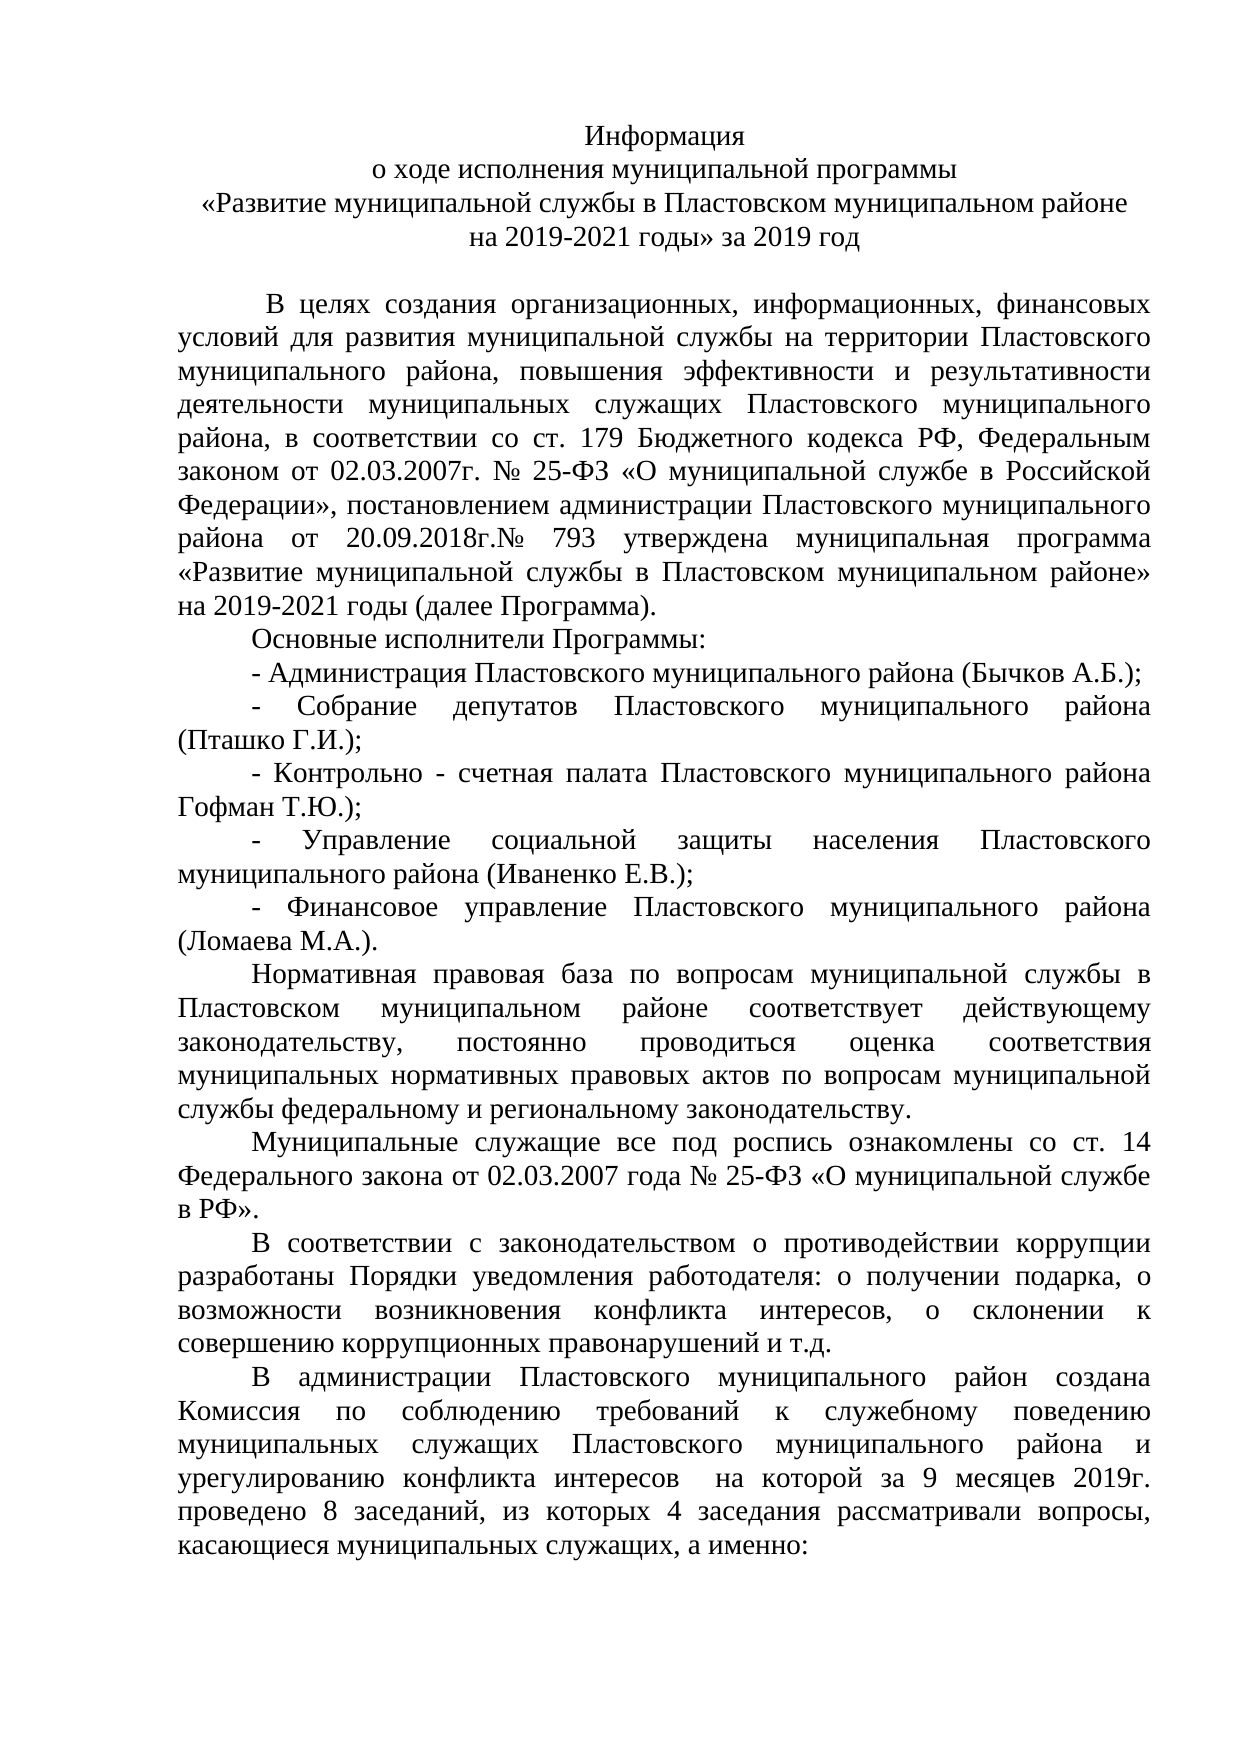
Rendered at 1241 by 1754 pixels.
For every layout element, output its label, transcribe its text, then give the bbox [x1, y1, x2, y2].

text Нормативная правовая база по вопросам муниципальной службы в Пластовском муниципальном районе соответствует действующему законодательству, постоянно проводиться оценка соответствия муниципальных нормативных правовых актов по вопросам муниципальной службы федеральному и региональному законодательству. [177, 957, 1152, 1124]
text о ходе исполнения муниципальной программы [177, 152, 1152, 185]
text В администрации Пластовского муниципального район создана Комиссия по соблюдению требований к служебному поведению муниципальных служащих Пластовского муниципального района и урегулированию конфликта интересов на которой за 9 месяцев 2019г. проведено 8 заседаний, из которых 4 заседания рассматривали вопросы, касающиеся муниципальных служащих, а именно: [177, 1359, 1152, 1560]
text - Администрация Пластовского муниципального района (Бычков А.Б.); [177, 655, 1152, 688]
text на 2019-2021 годы» за 2019 год [177, 219, 1152, 252]
text - Собрание депутатов Пластовского муниципального района (Пташко Г.И.); [177, 688, 1152, 755]
text - Контрольно - счетная палата Пластовского муниципального района Гофман Т.Ю.); [177, 755, 1152, 822]
text Информация [177, 118, 1152, 152]
text Основные исполнители Программы: [177, 621, 1152, 655]
text - Финансовое управление Пластовского муниципального района (Ломаева М.А.). [177, 889, 1152, 957]
text В целях создания организационных, информационных, финансовых условий для развития муниципальной службы на территории Пластовского муниципального района, повышения эффективности и результативности деятельности муниципальных служащих Пластовского муниципального района, в соответствии со ст. 179 Бюджетного кодекса РФ, Федеральным законом от 02.03.2007г. № 25-ФЗ «О муниципальной службе в Российской Федерации», постановлением администрации Пластовского муниципального района от 20.09.2018г.№ 793 утверждена муниципальная программа «Развитие муниципальной службы в Пластовском муниципальном районе» на 2019-2021 годы (далее Программа). [177, 286, 1152, 621]
text «Развитие муниципальной службы в Пластовском муниципальном районе [177, 185, 1152, 219]
text - Управление социальной защиты населения Пластовского муниципального района (Иваненко Е.В.); [177, 822, 1152, 889]
text Муниципальные служащие все под роспись ознакомлены со ст. 14 Федерального закона от 02.03.2007 года № 25-ФЗ «О муниципальной службе в РФ». [177, 1124, 1152, 1225]
text В соответствии с законодательством о противодействии коррупции разработаны Порядки уведомления работодателя: о получении подарка, о возможности возникновения конфликта интересов, о склонении к совершению коррупционных правонарушений и т.д. [177, 1225, 1152, 1359]
